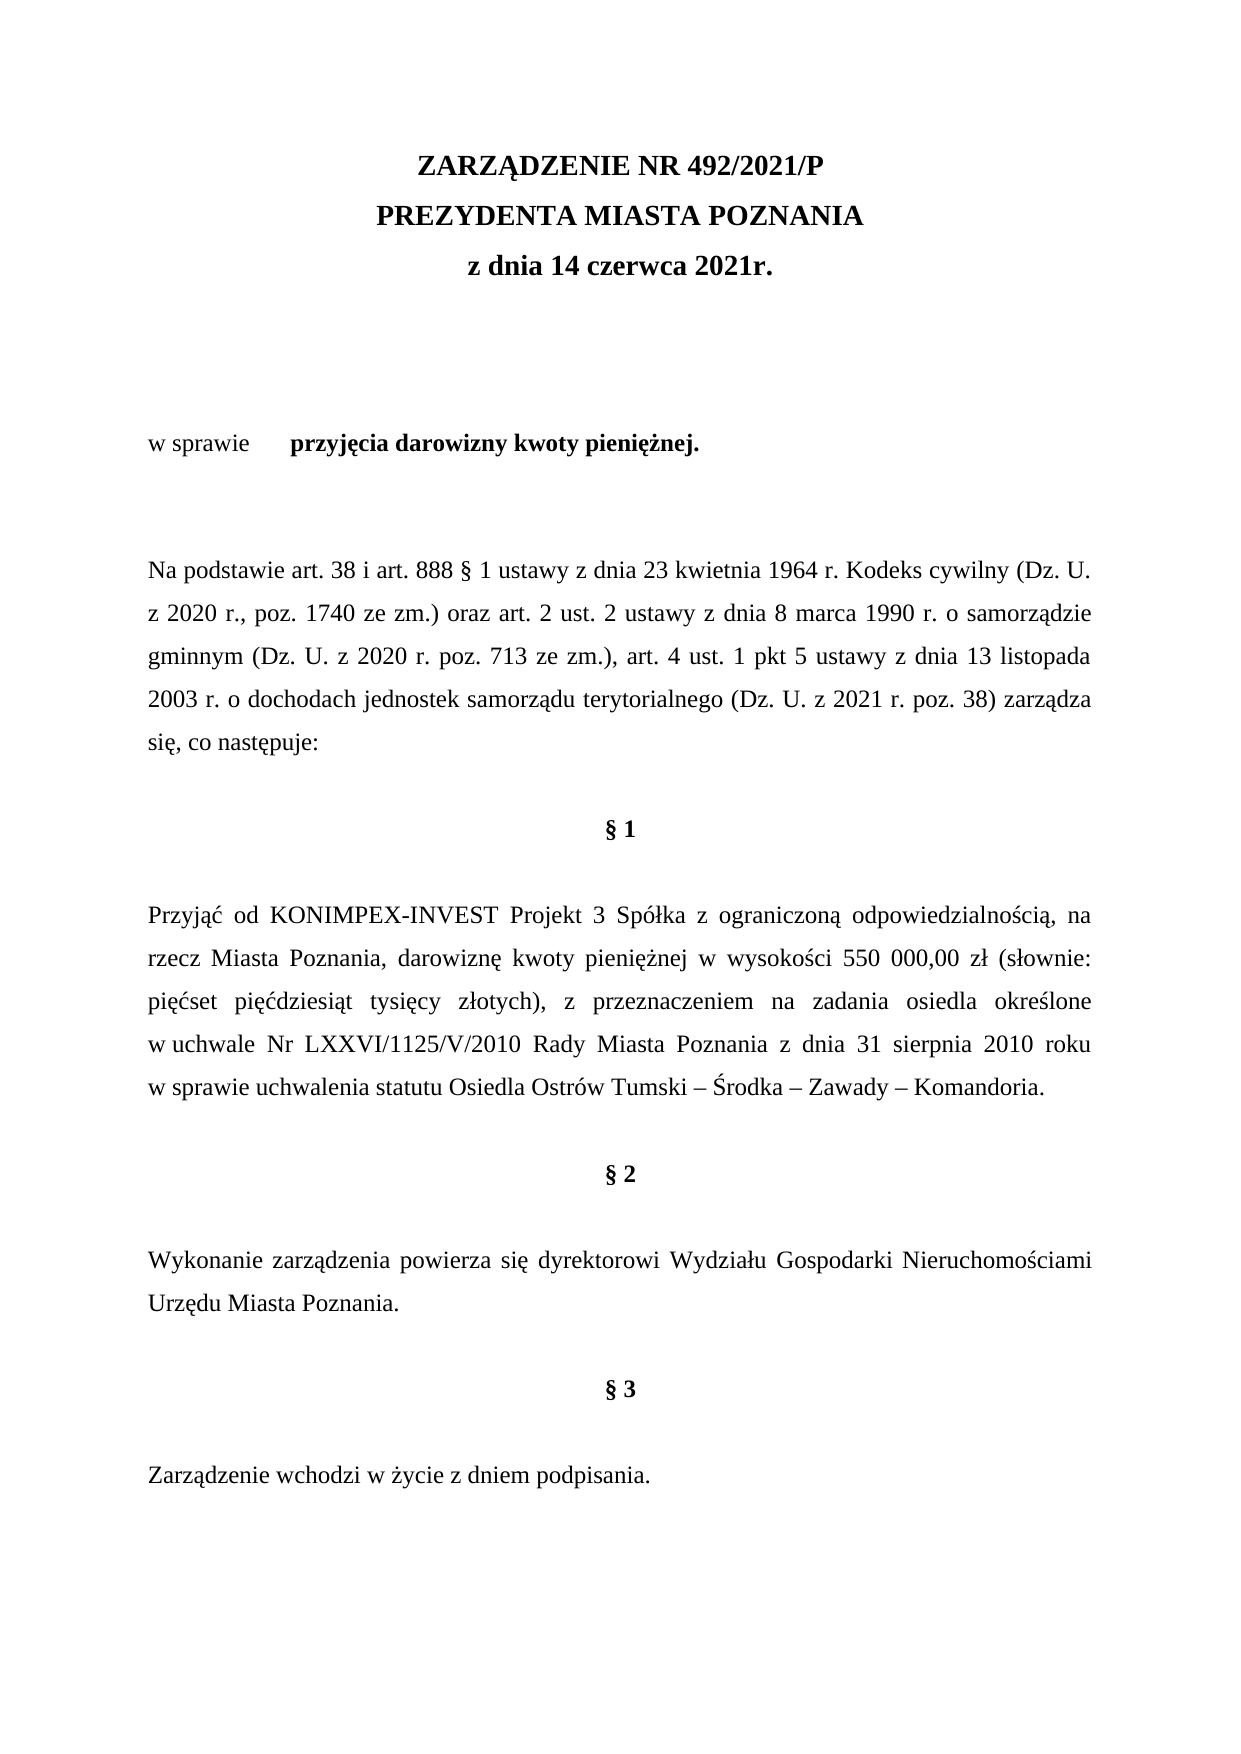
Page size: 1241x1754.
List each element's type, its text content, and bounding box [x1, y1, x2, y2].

subtitle ZARZĄDZENIE NR [148, 148, 1093, 181]
text Zarządzenie wchodzi w życie z dniem podpisania. [148, 1461, 1093, 1489]
text § 2 [148, 1159, 1093, 1187]
text Na podstawie art. 38 i art. 888 § 1 ustawy z dnia 23 kwietnia 1964 r. Kodeks cywilny (Dz. U. z 2020 r., poz. 1740 ze zm.) oraz art. 2 ust. 2 ustawy z dnia 8 marca 1990 r. o samorządzie gminnym (Dz. U. z 2020 r. poz. 713 ze zm.), art. 4 ust. 1 pkt 5 ustawy z dnia 13 listopada 2003 r. o dochodach jednostek samorządu terytorialnego (Dz. U. z 2021 r. poz. 38) zarządza się, co następuje: [148, 555, 1093, 756]
text Przyjąć od KONIMPEX-INVEST Projekt 3 Spółka z ograniczoną odpowiedzialnością, na rzecz Miasta Poznania, darowiznę kwoty pieniężnej w wysokości 550 000,00 zł (słownie: pięćset pięćdziesiąt tysięcy złotych), z przeznaczeniem na zadania osiedla określone w uchwale Nr LXXVI/1125/V/2010 Rady Miasta Poznania z dnia 31 sierpnia 2010 roku w sprawie uchwalenia statutu Osiedla Ostrów Tumski – Środka – Zawady – Komandoria. [148, 900, 1093, 1101]
table_header w sprawie [136, 428, 279, 469]
table_header przyjęcia darowizny kwoty pieniężnej. [279, 428, 1104, 469]
subtitle PREZYDENTA MIASTA POZNANIA [148, 198, 1093, 231]
text z dnia 14 czerwca 2021r. [148, 248, 1093, 282]
text Wykonanie zarządzenia powierza się dyrektorowi Wydziału Gospodarki Nieruchomościami Urzędu Miasta Poznania. [148, 1245, 1093, 1317]
text § 3 [148, 1374, 1093, 1403]
text § 1 [148, 814, 1093, 842]
